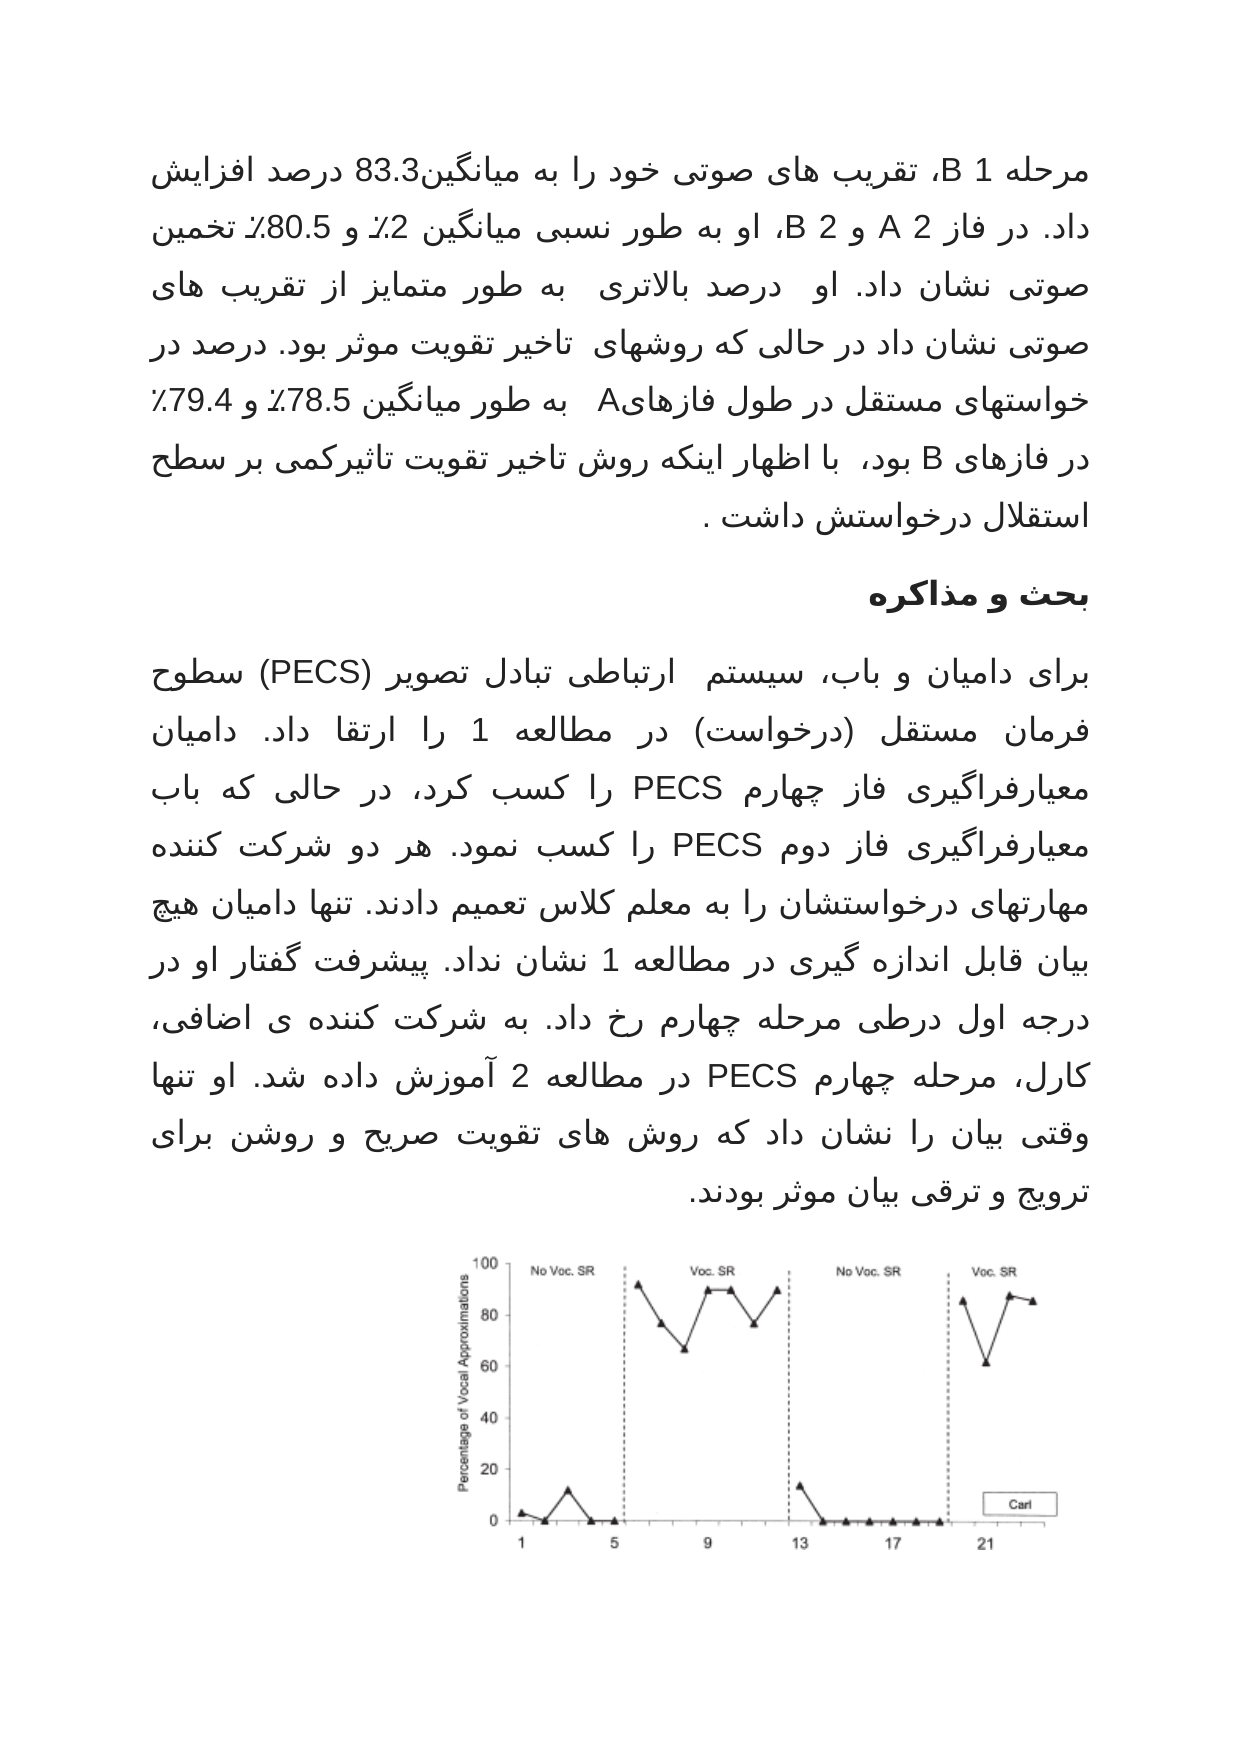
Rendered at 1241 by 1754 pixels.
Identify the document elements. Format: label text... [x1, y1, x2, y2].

text برای دامیان و باب، سیستم ارتباطی تبادل تصویر (PECS) سطوح فرمان مستقل (درخواست) در مطالعه 1 را ارتقا داد. دامیان معیارفراگیری فاز چهارم PECS را کسب کرد، در حالی که باب معیارفراگیری فاز دوم PECS را کسب نمود. هر دو شرکت کننده مهارتهای درخواستشان را به معلم کلاس تعمیم دادند. تنها دامیان هیچ بیان قابل اندازه گیری در مطالعه 1 نشان نداد. پیشرفت گفتار او در درجه اول درطی مرحله چهارم رخ داد. به شرکت کننده ی اضافی، کارل، مرحله چهارم PECS در مطالعه 2 آموزش داده شد. او تنها وقتی بیان را نشان داد که روش های تقویت صریح و روشن برای ترویج و ترقی بیان موثر بودند. [150, 652, 1090, 1209]
text بحث و مذاکره [150, 574, 1090, 612]
picture [434, 1249, 1090, 1550]
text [150, 150, 1090, 534]
